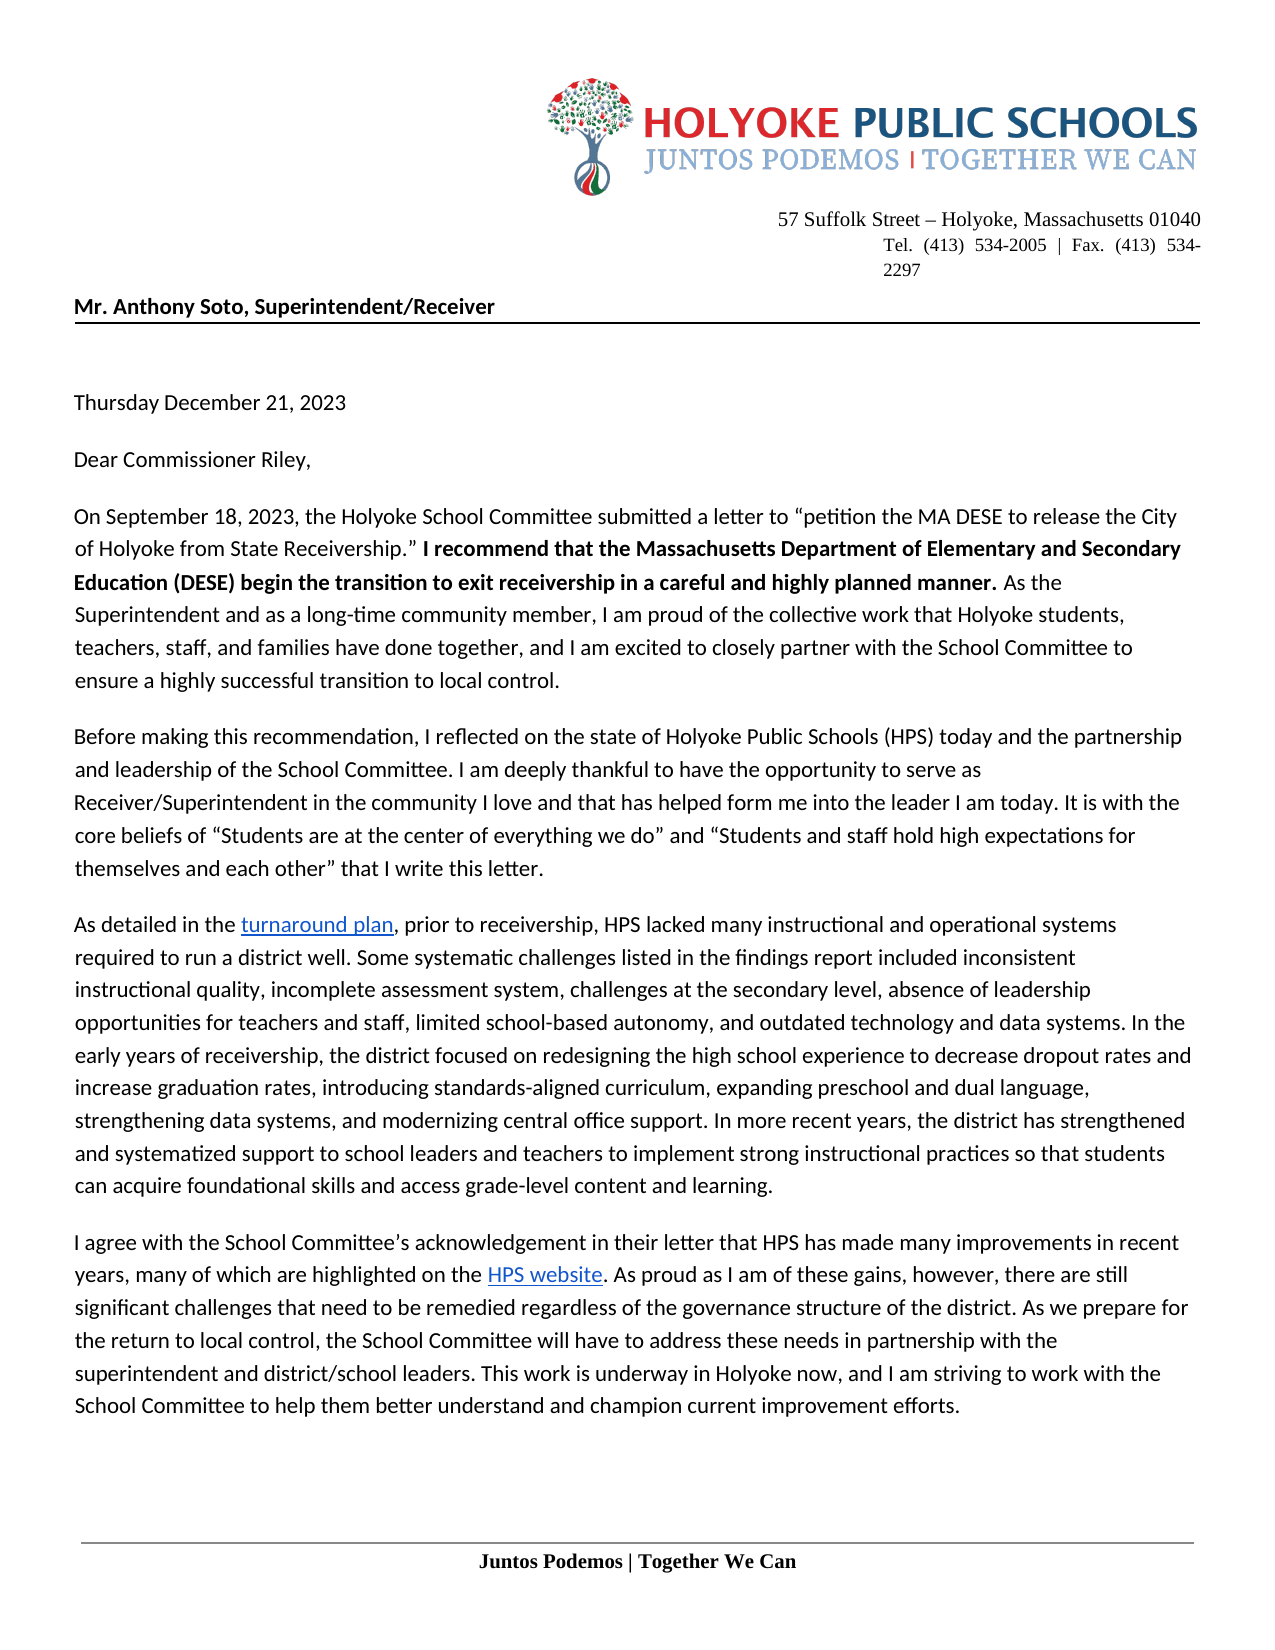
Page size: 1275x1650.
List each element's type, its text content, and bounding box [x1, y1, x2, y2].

text Mr. Anthony Soto, Superintendent/Receiver [73, 292, 1199, 320]
text On September 18, 2023, the Holyoke School Committee submitted a letter to “petition the MA DESE to release the City of Holyoke from State Receivership.” I recommend that the Massachusetts Department of Elementary and Secondary [73, 502, 1199, 563]
text Receiver/Superintendent in the community I love and that has helped form me into the leader I am today. It is with the core beliefs of “Students are at the center of everything we do” and “Students and staff hold high expectations for themselves and each other” that I write this letter. [73, 788, 1199, 882]
text Education (DESE) begin the transition to exit receivership in a careful and highly planned manner. As the Superintendent and as a long-time community member, I am proud of the collective work that Holyoke students, teachers, staff, and families have done together, and I am excited to closely partner with the School Committee to ensure a highly successful transition to local control. [73, 568, 1199, 694]
text 57 Suffolk Street – Holyoke, Massachusetts 01040 Tel. (413) 534-2005 | Fax. (413) 534-2297 [778, 207, 1202, 281]
text Thursday December 21, 2023 [73, 388, 1199, 416]
text As detailed in the turnaround plan, prior to receivership, HPS lacked many instructional and operational systems required to run a district well. Some systematic challenges listed in the findings report included inconsistent instructional quality, incomplete assessment system, challenges at the secondary level, absence of leadership opportunities for teachers and staff, limited school-based autonomy, and outdated technology and data systems. In the early years of receivership, the district focused on redesigning the high school experience to decrease dropout rates and increase graduation rates, introducing standards-aligned curriculum, expanding preschool and dual language, strengthening data systems, and modernizing central office support. In more recent years, the district has strengthened and systematized support to school leaders and teachers to implement strong instructional practices so that students can acquire foundational skills and access grade-level content and learning. [73, 910, 1199, 1200]
text I agree with the School Committee’s acknowledgement in their letter that HPS has made many improvements in recent years, many of which are highlighted on the HPS website. As proud as I am of these gains, however, there are still significant challenges that need to be remedied regardless of the governance structure of the district. As we prepare for the return to local control, the School Committee will have to address these needs in partnership with the superintendent and district/school leaders. This work is underway in Holyoke now, and I am striving to work with the School Committee to help them better understand and champion current improvement efforts. [73, 1228, 1199, 1419]
text Before making this recommendation, I reflected on the state of Holyoke Public Schools (HPS) today and the partnership and leadership of the School Committee. I am deeply thankful to have the opportunity to serve as [73, 722, 1199, 783]
picture [546, 78, 1197, 196]
text Dear Commissioner Riley, [73, 445, 1199, 473]
